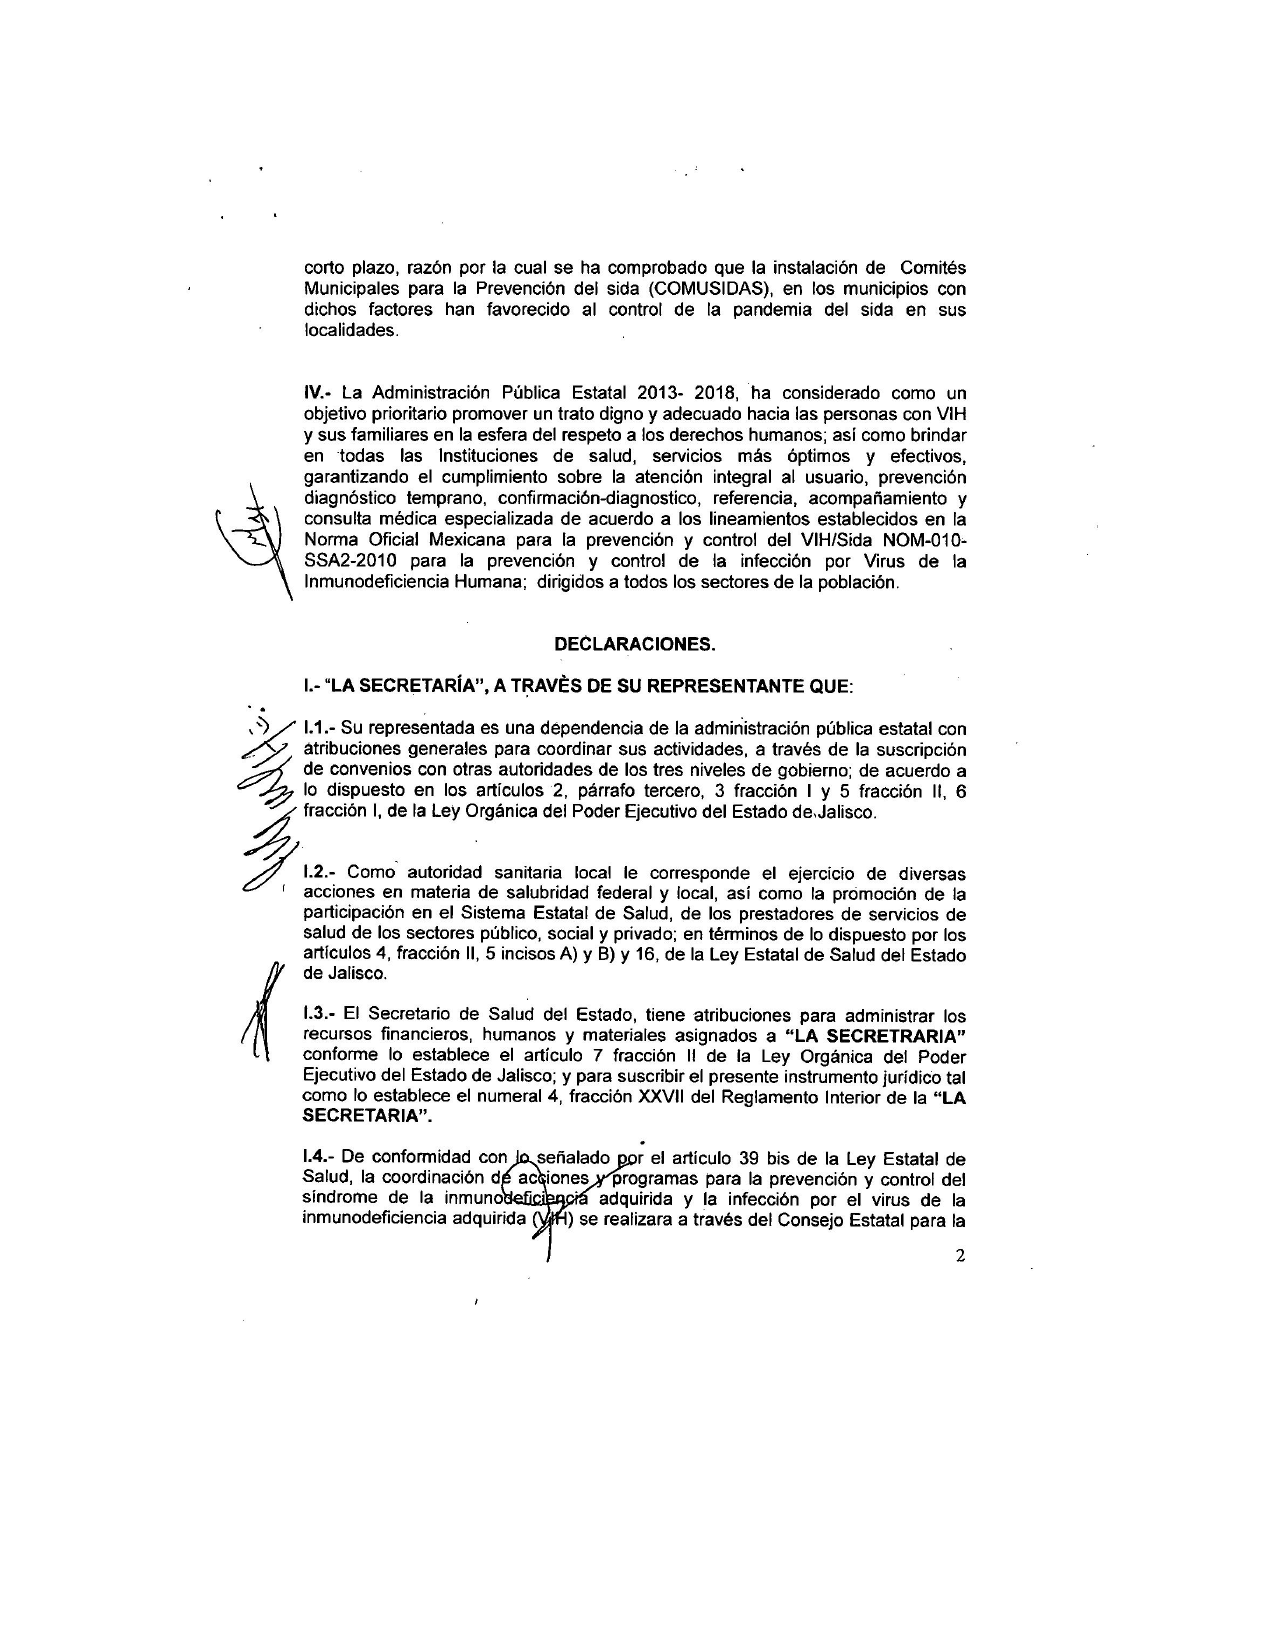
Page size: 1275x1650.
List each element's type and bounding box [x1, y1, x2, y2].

picture [177, 147, 1098, 1337]
